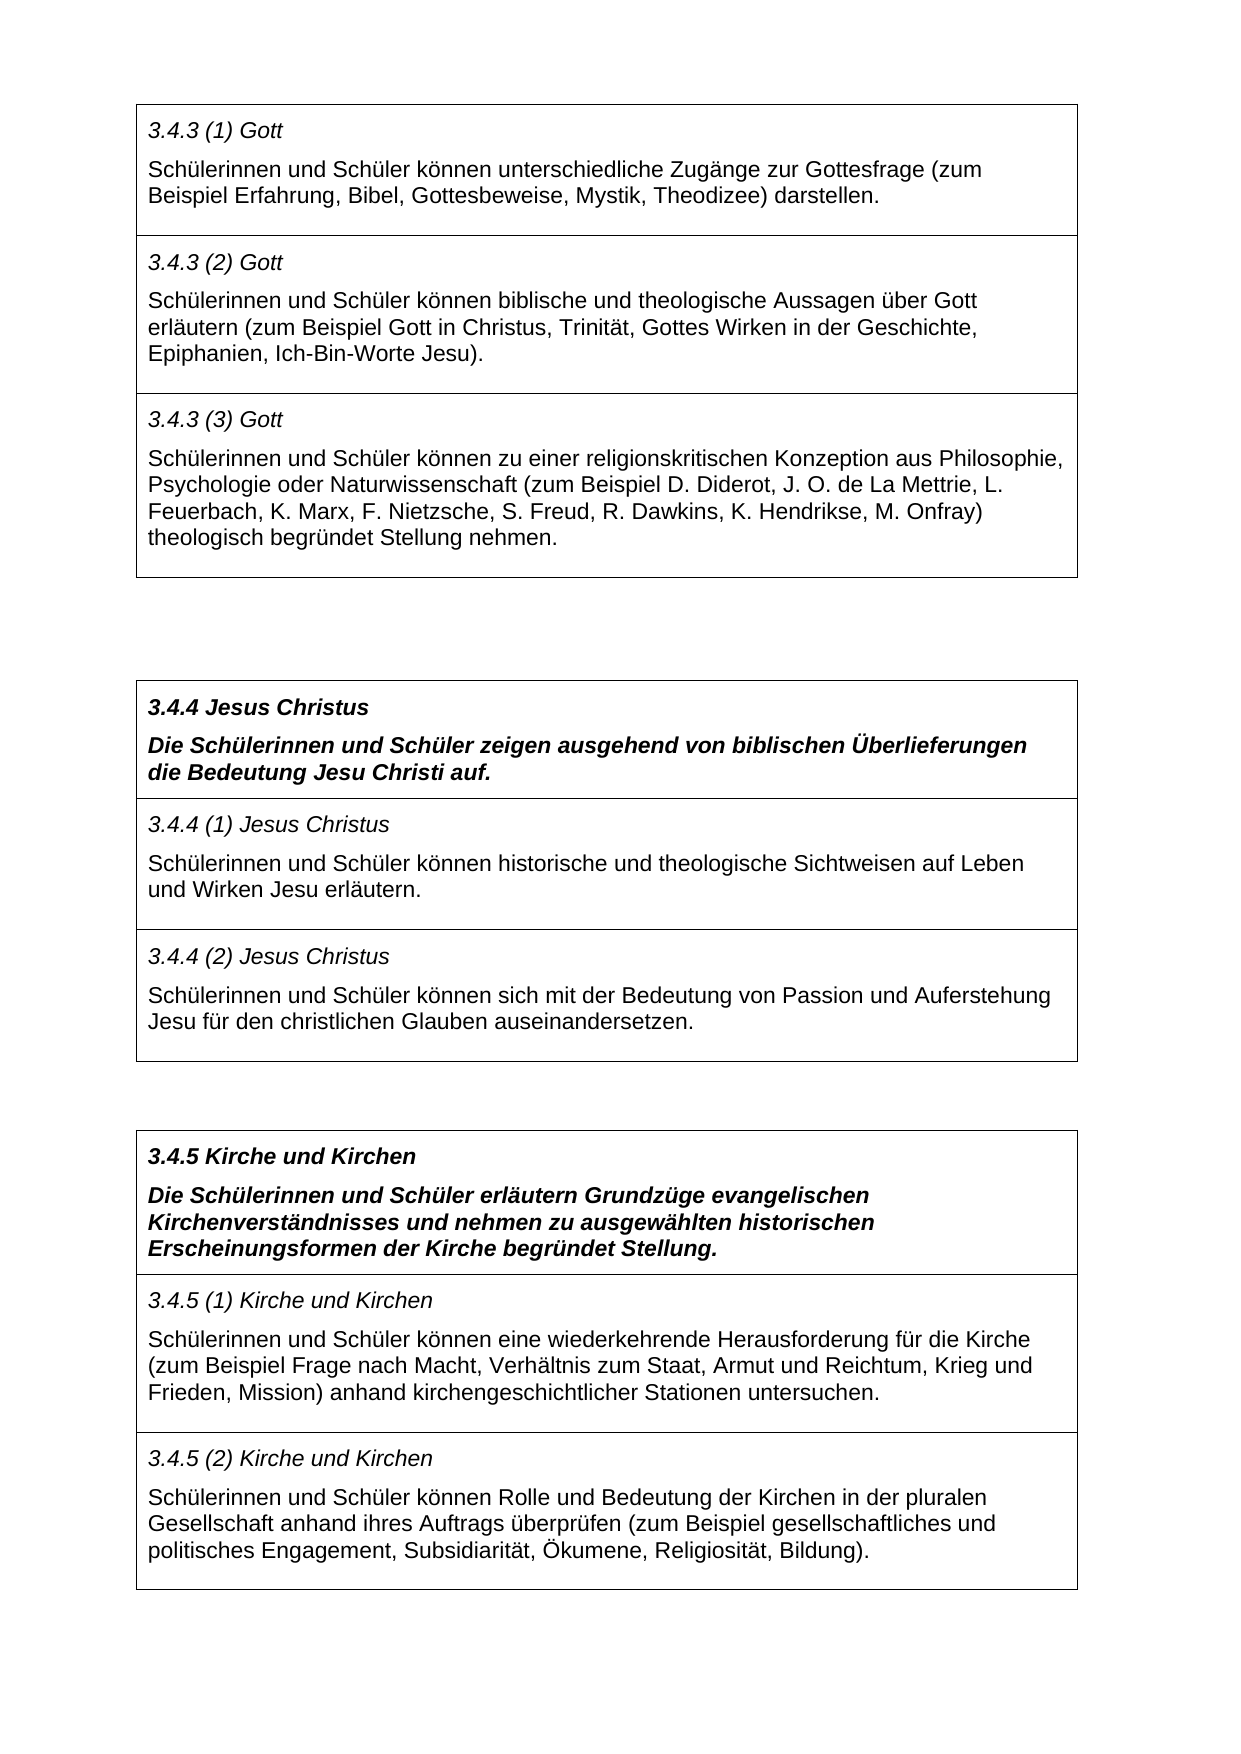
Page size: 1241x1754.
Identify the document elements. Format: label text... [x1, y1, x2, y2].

table_cell 3.4.3 (1) Gott Schülerinnen und Schüler können unterschiedliche Zugänge zur Gottesfrage (zum Beispiel Erfahrung, Bibel, Gottesbeweise, Mystik, Theodizee) darstellen. [137, 105, 1077, 235]
table_cell 3.4.3 (2) Gott Schülerinnen und Schüler können biblische und theologische Aussagen über Gott erläutern (zum Beispiel Gott in Christus, Trinität, Gottes Wirken in der Geschichte, Epiphanien, Ich-Bin-Worte Jesu). [137, 236, 1077, 393]
table_cell 3.4.4 (1) Jesus Christus Schülerinnen und Schüler können historische und theologische Sichtweisen auf Leben und Wirken Jesu erläutern. [137, 799, 1077, 929]
table_cell 3.4.4 (2) Jesus Christus Schülerinnen und Schüler können sich mit der Bedeutung von Passion und Auferstehung Jesu für den christlichen Glauben auseinandersetzen. [137, 930, 1077, 1061]
table_header 3.4.4 Jesus Christus Die Schülerinnen und Schüler zeigen ausgehend von biblischen Überlieferungen die Bedeutung Jesu Christi auf. [137, 681, 1077, 798]
table_cell 3.4.3 (3) Gott Schülerinnen und Schüler können zu einer religionskritischen Konzeption aus Philosophie, Psychologie oder Naturwissenschaft (zum Beispiel D. Diderot, J. O. de La Mettrie, L. Feuerbach, K. Marx, F. Nietzsche, S. Freud, R. Dawkins, K. Hendrikse, M. Onfray) theologisch begründet Stellung nehmen. [137, 394, 1077, 577]
table_cell 3.4.5 (2) Kirche und Kirchen Schülerinnen und Schüler können Rolle und Bedeutung der Kirchen in der pluralen Gesellschaft anhand ihres Auftrags überprüfen (zum Beispiel gesellschaftliches und politisches Engagement, Subsidiarität, Ökumene, Religiosität, Bildung). [137, 1433, 1077, 1589]
table_cell 3.4.5 (1) Kirche und Kirchen Schülerinnen und Schüler können eine wiederkehrende Herausforderung für die Kirche (zum Beispiel Frage nach Macht, Verhältnis zum Staat, Armut und Reichtum, Krieg und Frieden, Mission) anhand kirchengeschichtlicher Stationen untersuchen. [137, 1275, 1077, 1432]
table_header 3.4.5 Kirche und Kirchen Die Schülerinnen und Schüler erläutern Grundzüge evangelischen Kirchenverständnisses und nehmen zu ausgewählten historischen Erscheinungsformen der Kirche begründet Stellung. [137, 1131, 1077, 1274]
